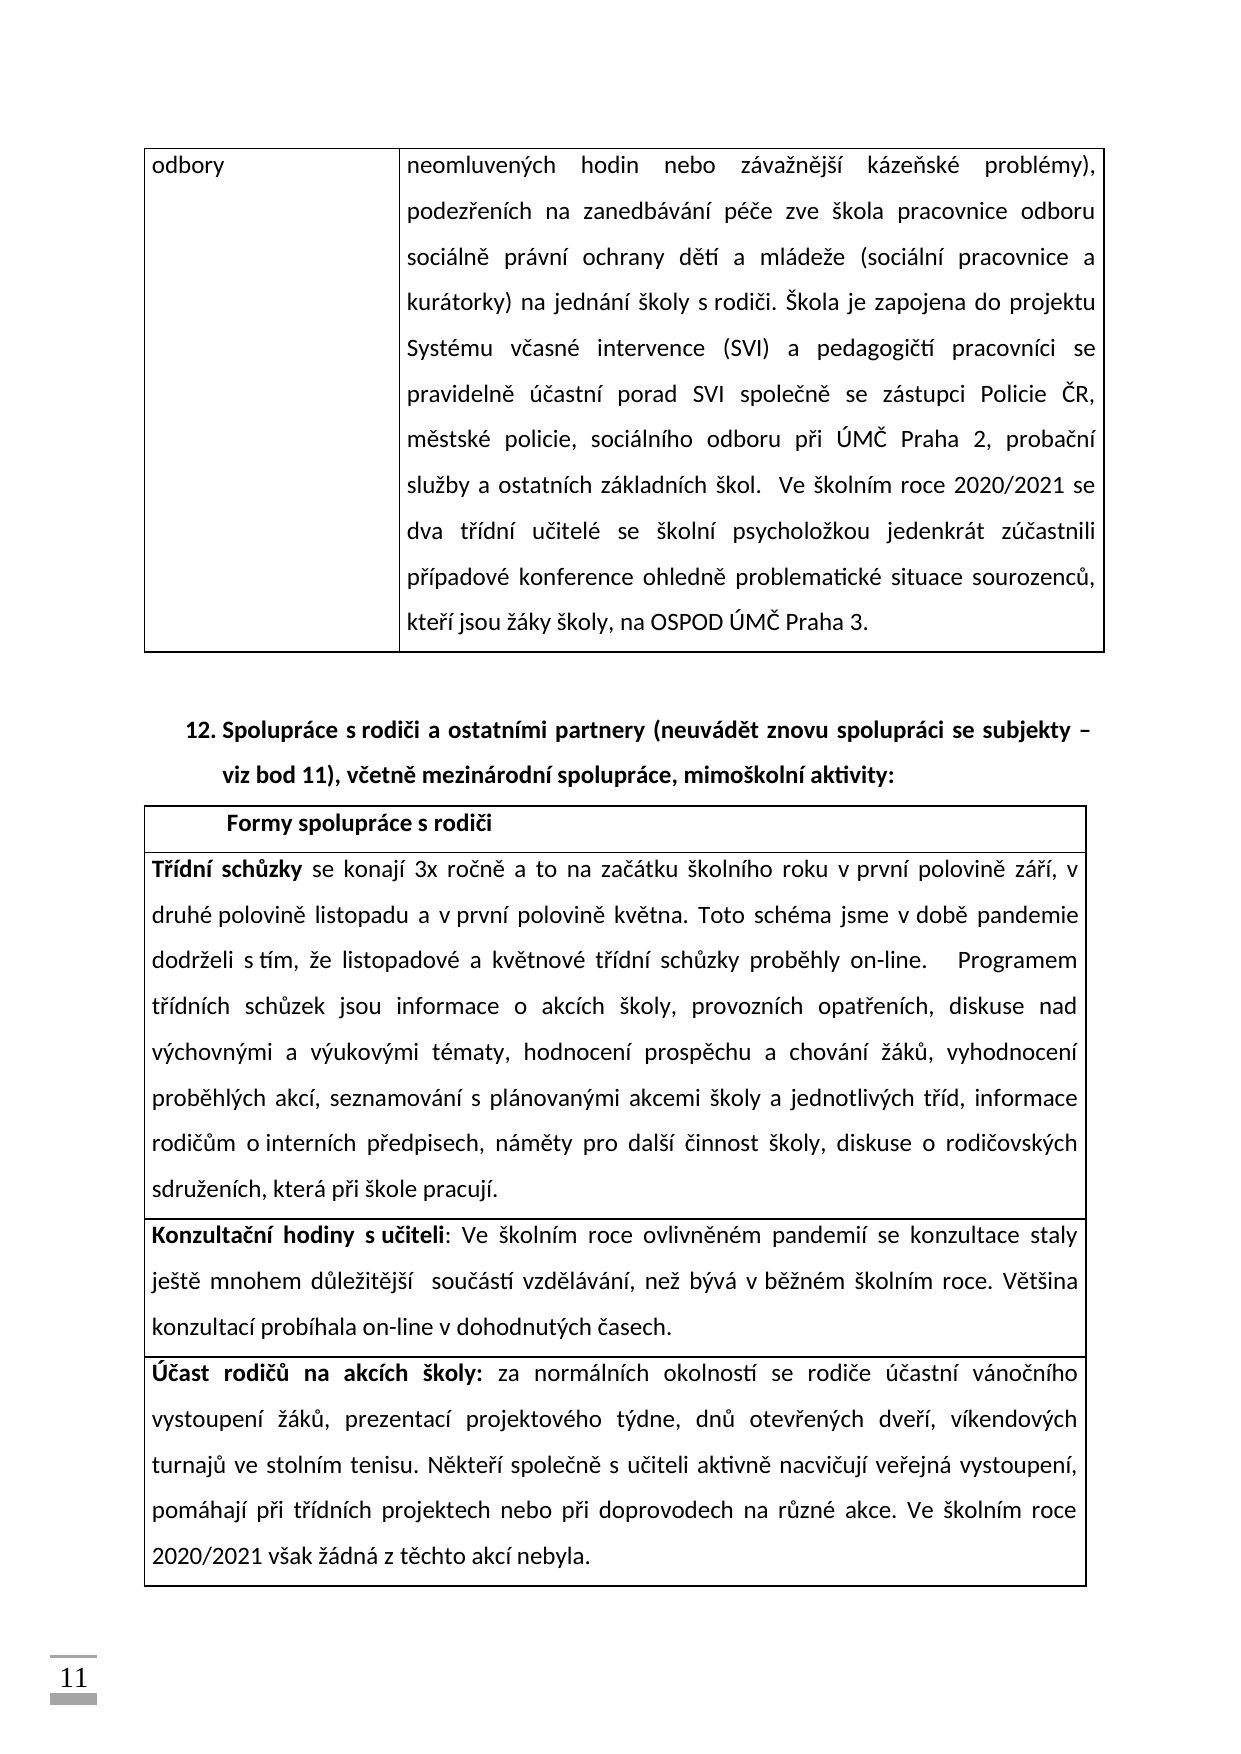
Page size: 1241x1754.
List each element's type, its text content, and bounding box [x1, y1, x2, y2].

table_cell Konzultační hodiny s učiteli: Ve školním roce ovlivněném pandemií se konzultace staly ještě mnohem důležitější součástí vzdělávání, než bývá v běžném školním roce. Většina konzultací probíhala on-line v dohodnutých časech. [145, 1220, 1085, 1356]
list Spolupráce s rodiči a ostatními partnery (neuvádět znovu spolupráci se subjekty – viz bod 11), včetně mezinárodní spolupráce, mimoškolní aktivity: [185, 714, 1093, 790]
table_cell Třídní schůzky se konají 3x ročně a to na začátku školního roku v první polovině září, v druhé polovině listopadu a v první polovině května. Toto schéma jsme v době pandemie dodrželi s tím, že listopadové a květnové třídní schůzky proběhly on-line. Programem třídních schůzek jsou informace o akcích školy, provozních opatřeních, diskuse nad výchovnými a výukovými tématy, hodnocení prospěchu a chování žáků, vyhodnocení proběhlých akcí, seznamování s plánovanými akcemi školy a jednotlivých tříd, informace rodičům o interních předpisech, náměty pro další činnost školy, diskuse o rodičovských sdruženích, která při škole pracují. [145, 853, 1085, 1218]
table_cell Účast rodičů na akcích školy: za normálních okolností se rodiče účastní vánočního vystoupení žáků, prezentací projektového týdne, dnů otevřených dveří, víkendových turnajů ve stolním tenisu. Někteří společně s učiteli aktivně nacvičují veřejná vystoupení, pomáhají při třídních projektech nebo při doprovodech na různé akce. Ve školním roce 2020/2021 však žádná z těchto akcí nebyla. [145, 1358, 1085, 1585]
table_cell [400, 149, 1103, 651]
table_header Formy spolupráce s rodiči [145, 807, 1085, 852]
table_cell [145, 149, 399, 651]
